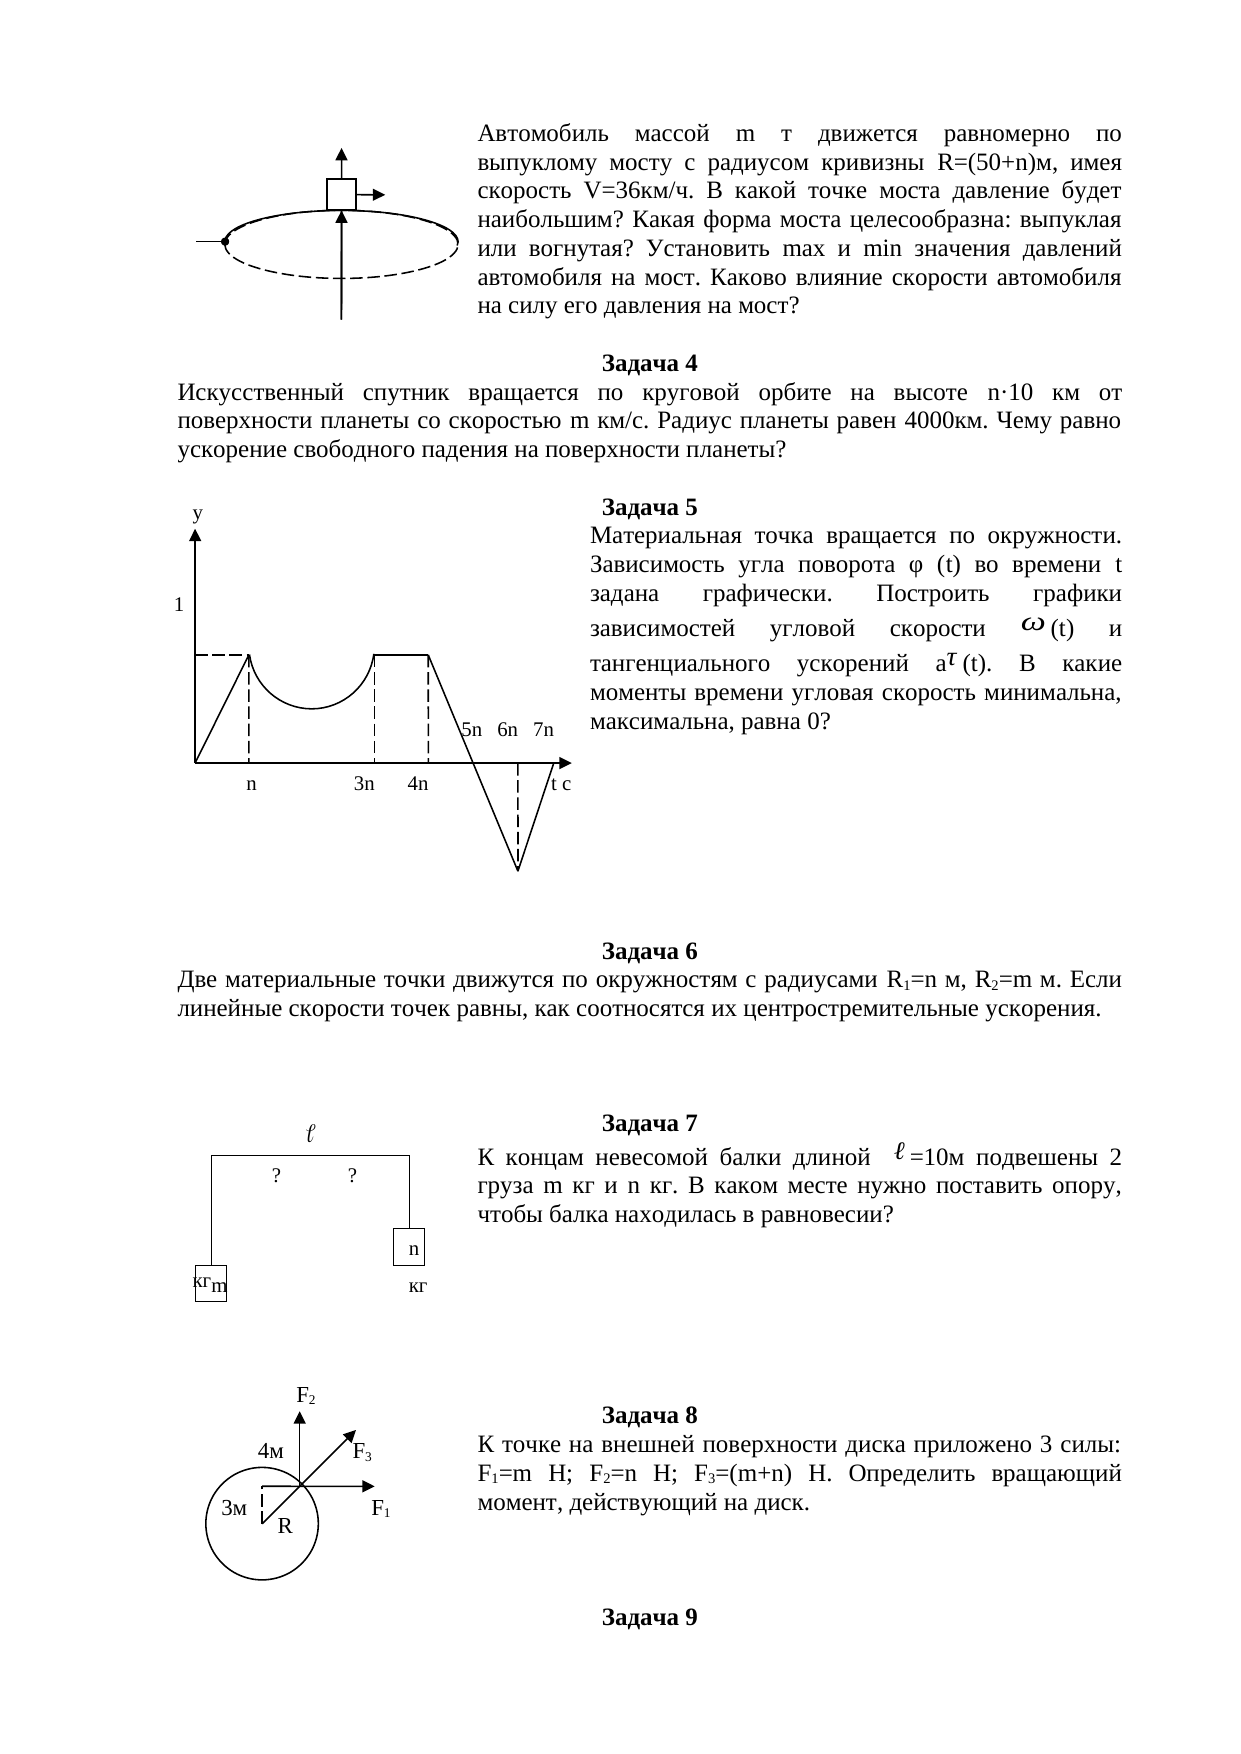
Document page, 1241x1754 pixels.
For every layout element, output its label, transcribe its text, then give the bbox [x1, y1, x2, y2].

text Задача 6 [177, 936, 1122, 964]
text К точке на внешней поверхности диска приложено 3 силы: F1=m Н; F2=n Н; F3=(m+n) H. Определить вращающий момент, действующий на диск. [477, 1429, 1122, 1516]
text К концам невесомой балки длиной =10м подвешены 2 груза m кг и n кг. В каком месте нужно поставить опору, чтобы балка находилась в равновесии? [477, 1137, 1122, 1228]
text Задача 7 [177, 1108, 1122, 1137]
text Две материальные точки движутся по окружностям с радиусами R1=n м, R2=m м. Если линейные скорости точек равны, как соотносятся их центростремительные ускорения. [177, 964, 1122, 1022]
text Задача 8 [177, 1401, 1122, 1429]
text Задача 9 [177, 1602, 1122, 1631]
text Материальная точка вращается по окружности. Зависимость угла поворота φ (t) во времени t задана графически. Построить графики зависимостей угловой скорости (t) и тангенциального ускорений а(t). В какие моменты времени угловая скорость минимальна, максимальна, равна 0? [590, 521, 1122, 734]
text Задача 4 [177, 348, 1122, 377]
text Автомобиль массой m т движется равномерно по выпуклому мосту с радиусом кривизны R=(50+n)м, имея скорость V=36км/ч. В какой точке моста давление будет наибольшим? Какая форма моста целесообразна: выпуклая или вогнутая? Установить max и min значения давлений автомобиля на мост. Каково влияние скорости автомобиля на силу его давления на мост? [477, 118, 1122, 319]
text Задача 5 [177, 492, 1122, 521]
text Искусственный спутник вращается по круговой орбите на высоте n·10 км от поверхности планеты со скоростью m км/с. Радиус планеты равен 4000км. Чему равно ускорение свободного падения на поверхности планеты? [177, 377, 1122, 463]
